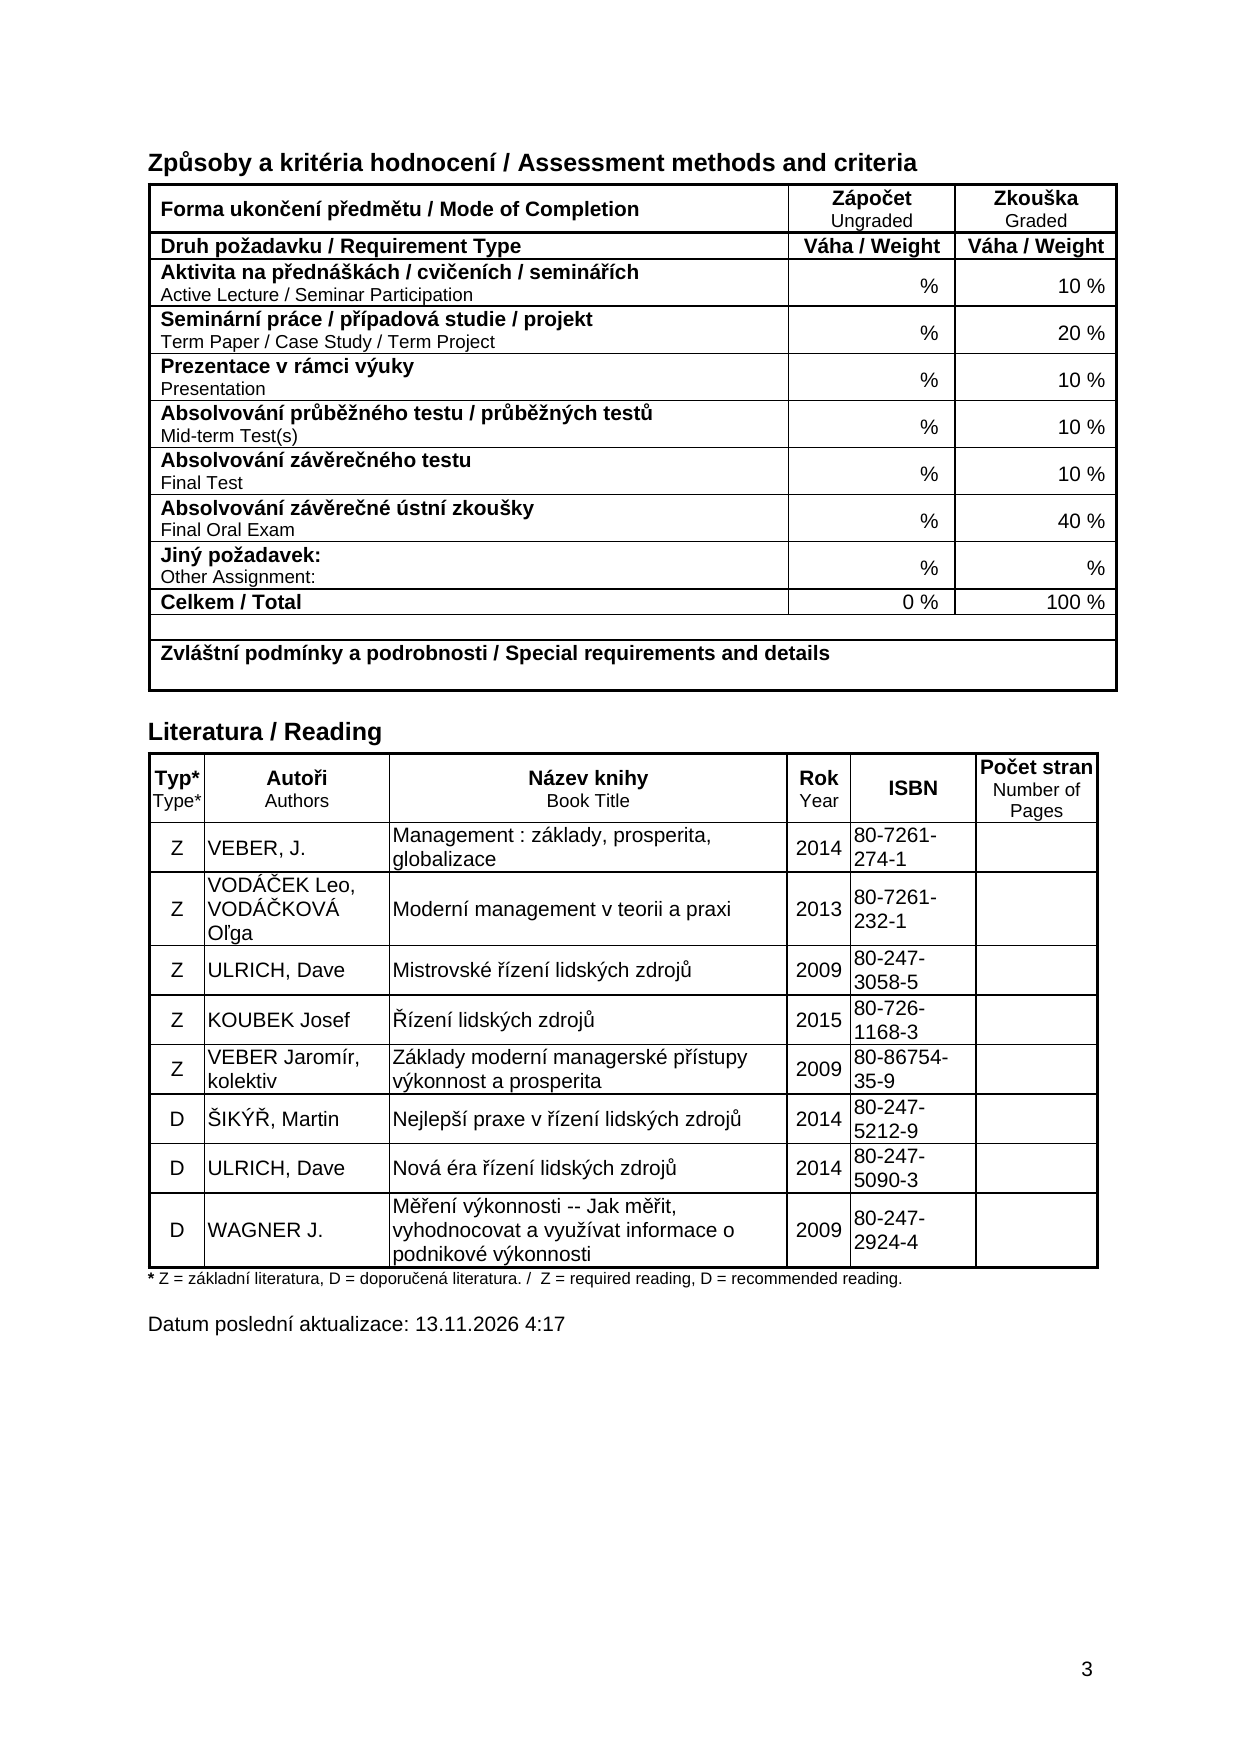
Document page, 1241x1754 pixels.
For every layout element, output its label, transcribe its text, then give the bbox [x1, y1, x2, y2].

table_cell KOUBEK Josef [205, 996, 389, 1044]
text Způsoby a kritéria hodnocení / Assessment methods and criteria [148, 148, 1093, 176]
text Literatura / Reading [148, 717, 1093, 745]
table_cell % [789, 495, 954, 541]
table_cell % [789, 307, 954, 352]
table_cell [977, 1144, 1096, 1192]
table_cell Mistrovské řízení lidských zdrojů [390, 946, 786, 994]
table_cell [977, 996, 1096, 1044]
table_cell [977, 946, 1096, 994]
table_cell Z [151, 1045, 204, 1093]
table_cell Z [151, 996, 204, 1044]
table_cell Váha / Weight [789, 234, 954, 258]
table_header Autoři Authors [205, 755, 389, 822]
table_cell 2015 [788, 996, 850, 1044]
table_cell 80-726-1168-3 [851, 996, 975, 1044]
table_cell 2014 [788, 823, 850, 871]
table_header Počet stran Number of Pages [977, 755, 1096, 822]
table_cell [977, 1045, 1096, 1093]
table_cell Prezentace v rámci výuky Presentation [151, 354, 788, 399]
table_cell Aktivita na přednáškách / cvičeních / seminářích Active Lecture / Seminar Participation [151, 260, 788, 305]
table_cell D [151, 1144, 204, 1192]
table_cell 0 % [789, 590, 954, 613]
table_cell [977, 873, 1096, 945]
table_cell Management : základy, prosperita, globalizace [390, 823, 786, 871]
table_cell VEBER, J. [205, 823, 389, 871]
table_cell Nová éra řízení lidských zdrojů [390, 1144, 786, 1192]
table_cell 80-7261-274-1 [851, 823, 975, 871]
table_cell Celkem / Total [151, 590, 788, 613]
table_cell % [789, 542, 954, 588]
table_cell % [789, 448, 954, 494]
table_cell Měření výkonnosti -- Jak měřit, vyhodnocovat a využívat informace o podnikové výkonnosti [390, 1194, 786, 1266]
table_cell Druh požadavku / Requirement Type [151, 234, 788, 258]
table_cell VODÁČEK Leo, VODÁČKOVÁ Oľga [205, 873, 389, 945]
table_cell 80-247-5212-9 [851, 1095, 975, 1143]
table_cell Absolvování závěrečného testu Final Test [151, 448, 788, 494]
table_cell % [789, 354, 954, 399]
table_cell Zvláštní podmínky a podrobnosti / Special requirements and details [151, 641, 1115, 688]
table_cell Moderní management v teorii a praxi [390, 873, 786, 945]
table_cell 2014 [788, 1095, 850, 1143]
table_cell Základy moderní managerské přístupy výkonnost a prosperita [390, 1045, 786, 1093]
table_cell [977, 823, 1096, 871]
table_cell 10 % [956, 260, 1115, 305]
table_cell 10 % [956, 401, 1115, 447]
table_cell 2009 [788, 1194, 850, 1266]
table_cell [151, 615, 1115, 639]
table_cell Jiný požadavek: (stručný popis) Other Assignment: [151, 542, 788, 588]
table_cell 2013 [788, 873, 850, 945]
table_header Rok Year [788, 755, 850, 822]
table_header ISBN [851, 755, 975, 822]
text Datum poslední aktualizace: 14.9.2022 10:55 [148, 1312, 1093, 1336]
table_cell [977, 1095, 1096, 1143]
table_cell [977, 1194, 1096, 1266]
table_cell 80-86754-35-9 [851, 1045, 975, 1093]
table_cell Z [151, 946, 204, 994]
table_cell Z [151, 873, 204, 945]
table_cell Absolvování průběžného testu / průběžných testů Mid-term Test(s) [151, 401, 788, 447]
table_cell Nejlepší praxe v řízení lidských zdrojů [390, 1095, 786, 1143]
table_cell 10 % [956, 354, 1115, 399]
table_cell 2009 [788, 1045, 850, 1093]
table_cell 80-247-5090-3 [851, 1144, 975, 1192]
table_header Zápočet Ungraded [789, 186, 954, 231]
text * Z = základní literatura, D = doporučená literatura. / Z = required reading, D = recommended reading. [148, 1269, 1093, 1288]
table_cell 2009 [788, 946, 850, 994]
table_cell Absolvování závěrečné ústní zkoušky Final Oral Exam [151, 495, 788, 541]
table_cell D [151, 1095, 204, 1143]
table_cell 80-247-2924-4 [851, 1194, 975, 1266]
table_header Forma ukončení předmětu / Mode of Completion [151, 186, 788, 231]
table_cell 80-7261-232-1 [851, 873, 975, 945]
table_cell 20 % [956, 307, 1115, 352]
table_cell % [789, 401, 954, 447]
table_cell Řízení lidských zdrojů [390, 996, 786, 1044]
table_header Zkouška Graded [956, 186, 1115, 231]
table_cell WAGNER J. [205, 1194, 389, 1266]
table_cell VEBER Jaromír, kolektiv [205, 1045, 389, 1093]
table_cell 10 % [956, 448, 1115, 494]
table_cell ŠIKÝŘ, Martin [205, 1095, 389, 1143]
table_cell % [956, 542, 1115, 588]
table_header Typ* Type* [151, 755, 204, 822]
table_cell D [151, 1194, 204, 1266]
table_cell 80-247-3058-5 [851, 946, 975, 994]
table_cell ULRICH, Dave [205, 946, 389, 994]
table_cell 2014 [788, 1144, 850, 1192]
table_cell ULRICH, Dave [205, 1144, 389, 1192]
table_cell Seminární práce / případová studie / projekt Term Paper / Case Study / Term Project [151, 307, 788, 352]
table_header Název knihy Book Title [390, 755, 786, 822]
table_cell % [789, 260, 954, 305]
table_cell 40 % [956, 495, 1115, 541]
table_cell 100 % [956, 590, 1115, 613]
table_cell Váha / Weight [956, 234, 1115, 258]
table_cell Z [151, 823, 204, 871]
